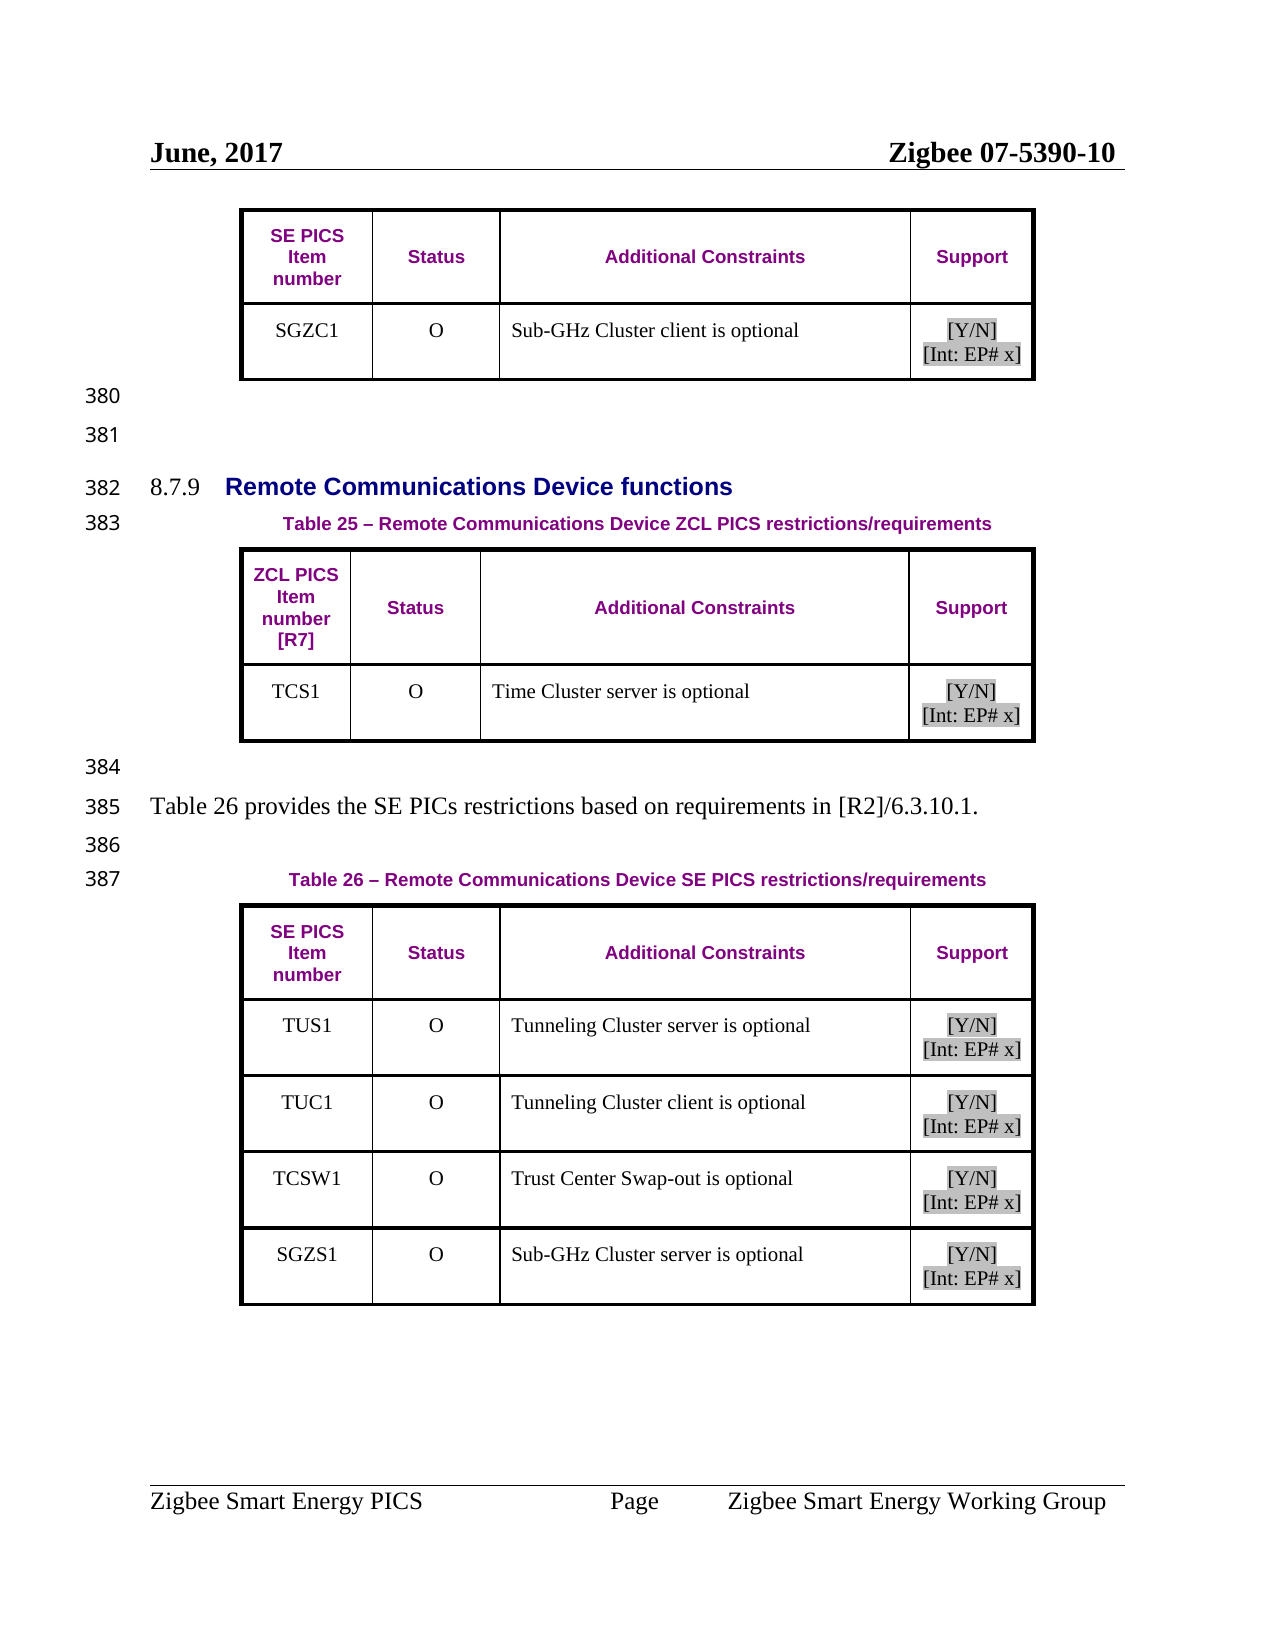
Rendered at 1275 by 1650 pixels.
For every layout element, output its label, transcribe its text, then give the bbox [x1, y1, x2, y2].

table_cell TUC1 [244, 1077, 372, 1150]
text Table 26 – Remote Communications Device SE PICS restrictions/requirements [150, 869, 1125, 891]
table_header Status [373, 908, 499, 998]
table_cell O [351, 666, 480, 739]
table_header Additional Constraints [481, 552, 908, 663]
table_cell Trust Center Swap-out is optional [501, 1153, 910, 1226]
table_header Support [911, 212, 1031, 302]
table_cell O [373, 1153, 499, 1226]
table_cell TUS1 [244, 1001, 372, 1074]
table_header Additional Constraints [501, 908, 910, 998]
table_cell O [373, 1001, 499, 1074]
table_cell [Y/N] [Int: EP# x] [910, 666, 1031, 739]
table_cell [Y/N] [Int: EP# x] [911, 1153, 1031, 1226]
table_cell Tunneling Cluster server is optional [500, 1001, 910, 1074]
table_header SE PICS Item number [244, 212, 372, 302]
table_cell [Y/N] [Int: EP# x] [911, 305, 1031, 378]
table_header Status [351, 552, 480, 663]
table_header Status [373, 212, 499, 302]
table_header Support [910, 552, 1031, 663]
table_cell TCSW1 [244, 1153, 372, 1226]
table_header Support [911, 908, 1031, 998]
text Table 25 – Remote Communications Device ZCL PICS restrictions/requirements [150, 513, 1125, 534]
table_header Additional Constraints [501, 212, 910, 302]
table_cell SGZC1 [244, 305, 372, 378]
table_cell Time Cluster server is optional [481, 666, 908, 739]
table_header SE PICS Item number [244, 908, 372, 998]
table_cell O [373, 1230, 499, 1303]
table_cell O [373, 305, 499, 378]
table_cell Sub-GHz Cluster client is optional [500, 305, 910, 378]
table_header ZCL PICS Item number [R7] [244, 552, 350, 663]
table_cell O [373, 1077, 499, 1150]
table_cell Tunneling Cluster client is optional [501, 1077, 910, 1150]
text Table 26 provides the SE PICs restrictions based on requirements in [R2]/6.3.10.1. [150, 791, 1125, 820]
table_cell [Y/N] [Int: EP# x] [911, 1230, 1031, 1303]
table_cell [Y/N] [Int: EP# x] [911, 1077, 1031, 1150]
table_cell [Y/N] [Int: EP# x] [911, 1001, 1031, 1074]
table_cell Sub-GHz Cluster server is optional [501, 1230, 910, 1303]
table_cell TCS1 [244, 666, 350, 739]
subtitle Remote Communications Device functions [150, 472, 1125, 501]
table_cell SGZS1 [244, 1230, 372, 1303]
